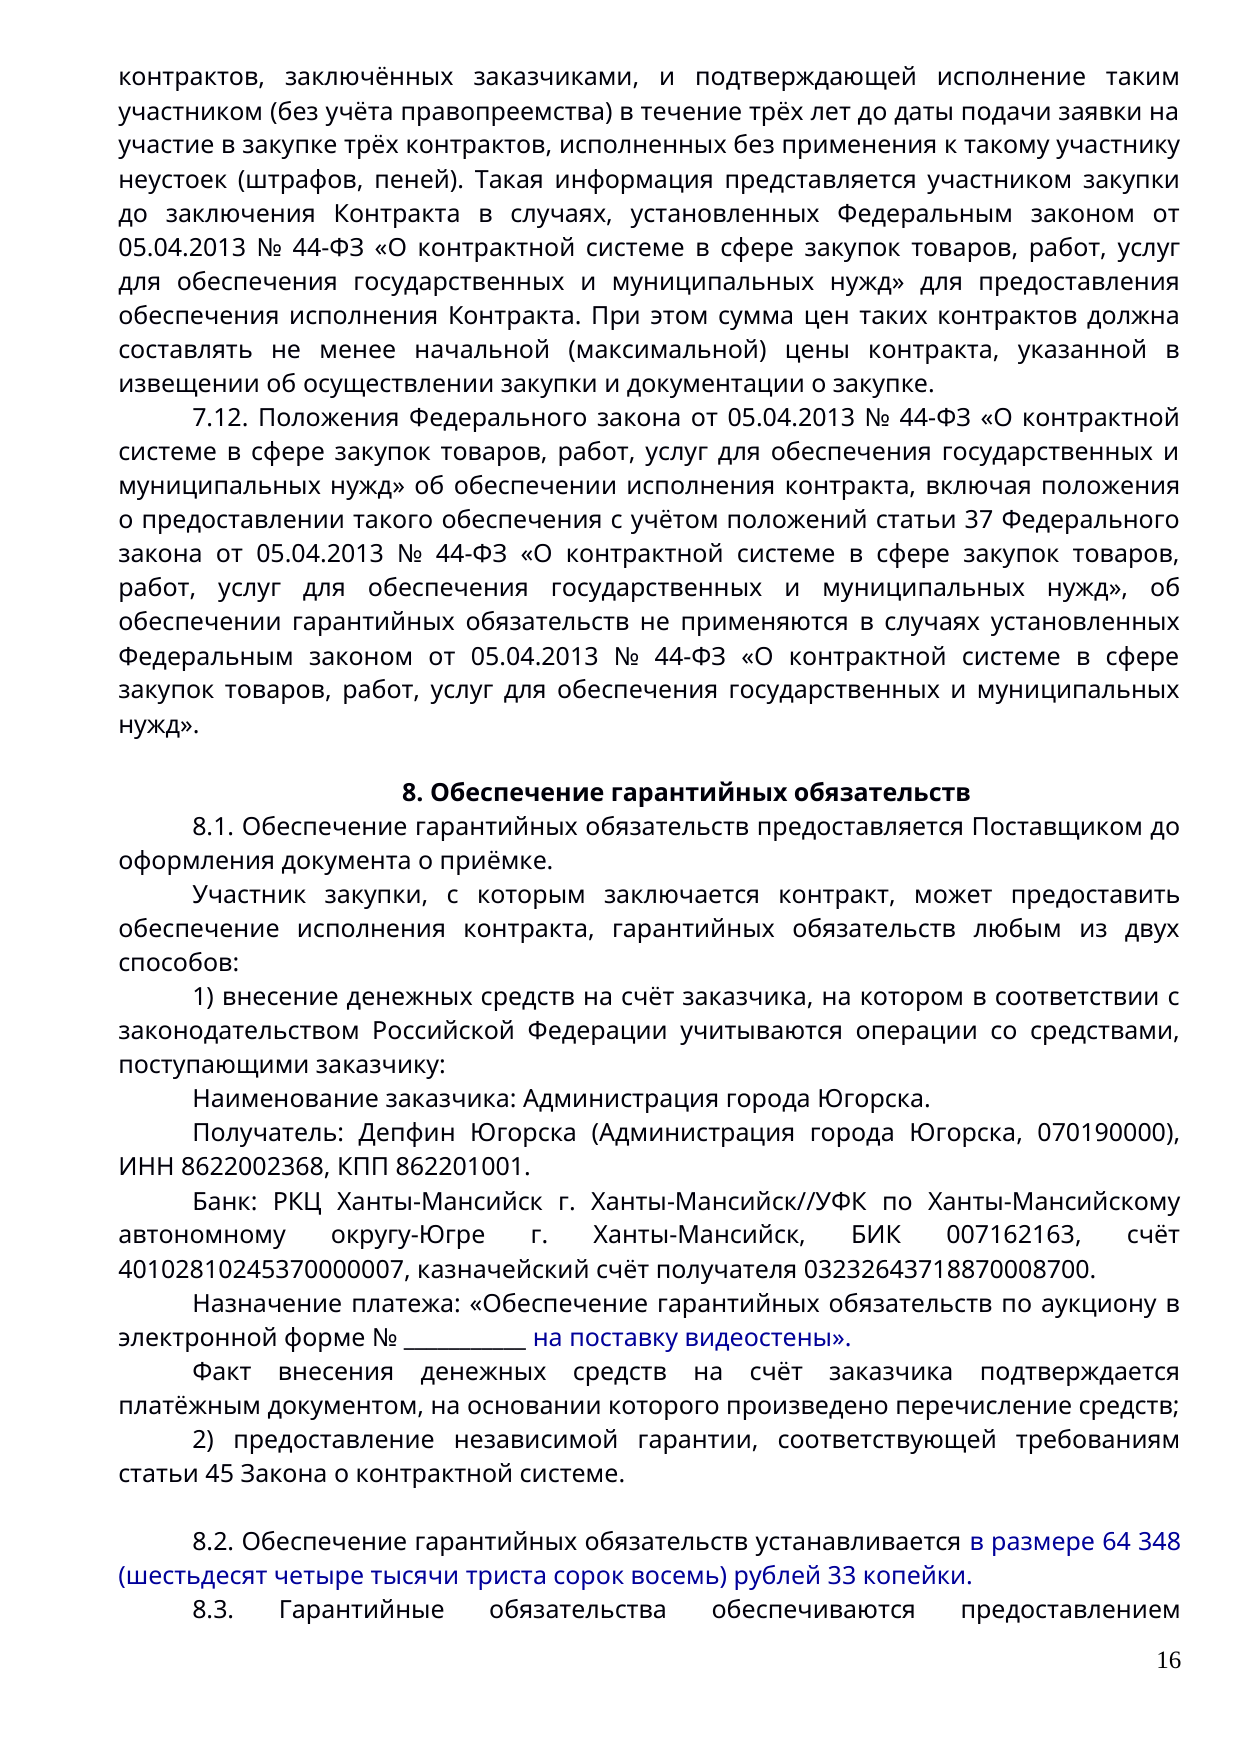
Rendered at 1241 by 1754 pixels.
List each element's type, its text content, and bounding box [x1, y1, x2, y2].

text 8. Обеспечение гарантийных обязательств [118, 774, 1181, 808]
text 8.1. Обеспечение гарантийных обязательств предоставляется Поставщиком до оформления документа о приёмке. [118, 808, 1181, 877]
text 2) предоставление независимой гарантии, соответствующей требованиям статьи 45 Закона о контрактной системе. [118, 1422, 1181, 1490]
text 7.12. Положения Федерального закона от 05.04.2013 № 44-ФЗ «О контрактной системе в сфере закупок товаров, работ, услуг для обеспечения государственных и муниципальных нужд» об обеспечении исполнения контракта, включая положения о предоставлении такого обеспечения с учётом положений статьи 37 Федерального закона от 05.04.2013 № 44-ФЗ «О контрактной системе в сфере закупок товаров, работ, услуг для обеспечения государственных и муниципальных нужд», об обеспечении гарантийных обязательств не применяются в случаях установленных Федеральным законом от 05.04.2013 № 44-ФЗ «О контрактной системе в сфере закупок товаров, работ, услуг для обеспечения государственных и муниципальных нужд». [118, 400, 1181, 740]
text Назначение платежа: «Обеспечение гарантийных обязательств по аукциону в электронной форме № ___________ на поставку видеостены». [118, 1285, 1181, 1353]
text Банк: РКЦ Ханты-Мансийск г. Ханты-Мансийск//УФК по Ханты-Мансийскому автономному округу-Югре г. Ханты-Мансийск, БИК 007162163, счёт 40102810245370000007, казначейский счёт получателя 03232643718870008700. [118, 1183, 1181, 1285]
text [118, 59, 1181, 400]
text Наименование заказчика: Администрация города Югорска. [118, 1081, 1181, 1115]
text Получатель: Депфин Югорска (Администрация города Югорска, 070190000), ИНН 8622002368, КПП 862201001. [118, 1115, 1181, 1183]
text 1) внесение денежных средств на счёт заказчика, на котором в соответствии с законодательством Российской Федерации учитываются операции со средствами, поступающими заказчику: [118, 979, 1181, 1081]
text Факт внесения денежных средств на счёт заказчика подтверждается платёжным документом, на основании которого произведено перечисление средств; [118, 1353, 1181, 1422]
text Участник закупки, с которым заключается контракт, может предоставить обеспечение исполнения контракта, гарантийных обязательств любым из двух способов: [118, 877, 1181, 979]
text 8.2. Обеспечение гарантийных обязательств устанавливается в размере 64 348 (шестьдесят четыре тысячи триста сорок восемь) рублей 33 копейки. [118, 1524, 1181, 1592]
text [118, 1592, 1181, 1626]
